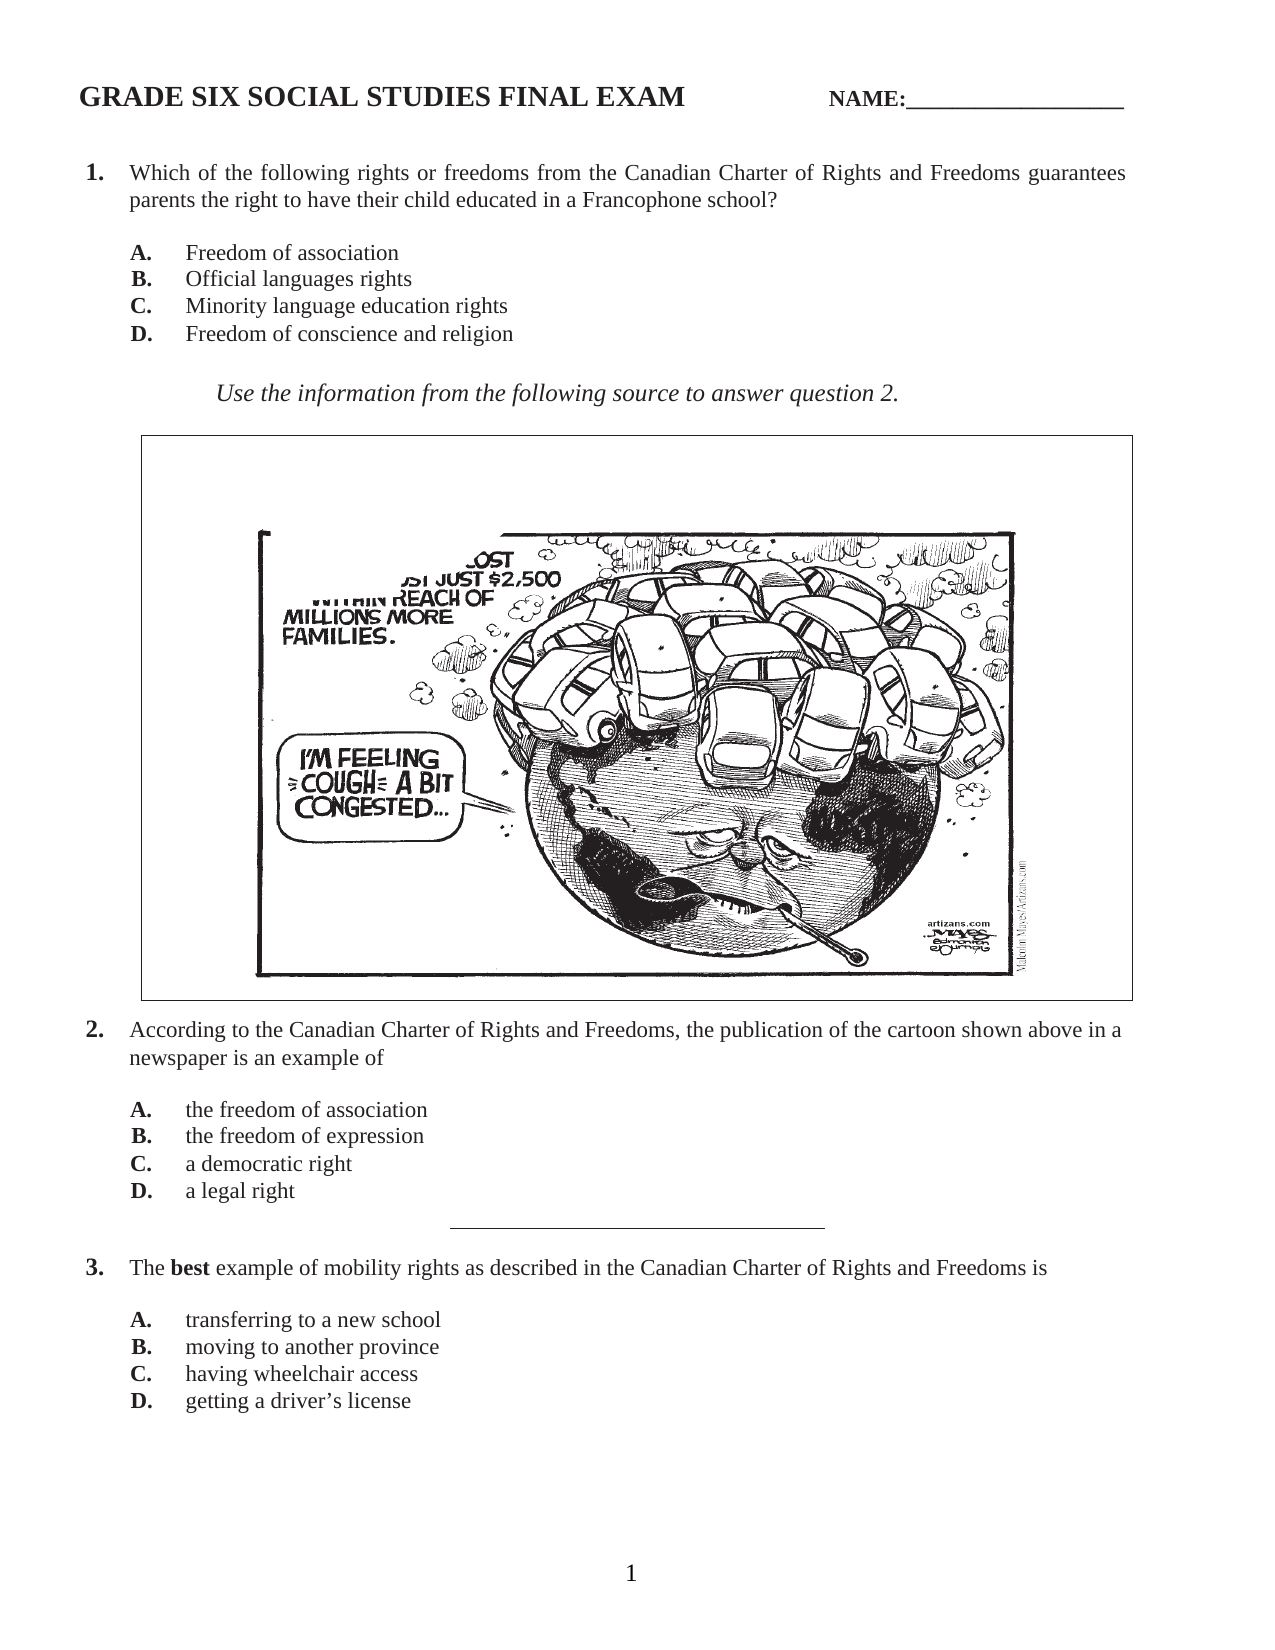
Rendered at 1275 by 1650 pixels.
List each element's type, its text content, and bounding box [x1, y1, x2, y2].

list a democratic right [130, 1149, 1200, 1176]
list Freedom of conscience and religion [130, 319, 1200, 346]
list Freedom of association [130, 239, 1200, 265]
list moving to another province [131, 1333, 1200, 1360]
list Which of the following rights or freedoms from the Canadian Charter of Rights and Freedoms guarantees parents the right to have their child educated in a Francophone school? [85, 159, 1127, 213]
picture [246, 528, 1028, 978]
list The best example of mobility rights as described in the Canadian Charter of Rights and Freedoms is [85, 1254, 1160, 1281]
list having wheelchair access [130, 1360, 1200, 1387]
list Minority language education rights [130, 292, 1200, 319]
list Official languages rights [131, 265, 1200, 292]
list the freedom of expression [131, 1122, 1200, 1149]
text GRADE SIX SOCIAL STUDIES FINAL EXAM NAME:___________________ [75, 85, 1127, 112]
list transferring to a new school [130, 1307, 1200, 1333]
list the freedom of association [130, 1096, 1200, 1122]
list According to the Canadian Charter of Rights and Freedoms, the publication of the cartoon shown above in a newspaper is an example of [85, 1016, 1188, 1070]
text Use the information from the following source to answer question 2. [215, 378, 1200, 407]
list a legal right [130, 1176, 1200, 1203]
list getting a driver’s license [130, 1387, 1200, 1414]
